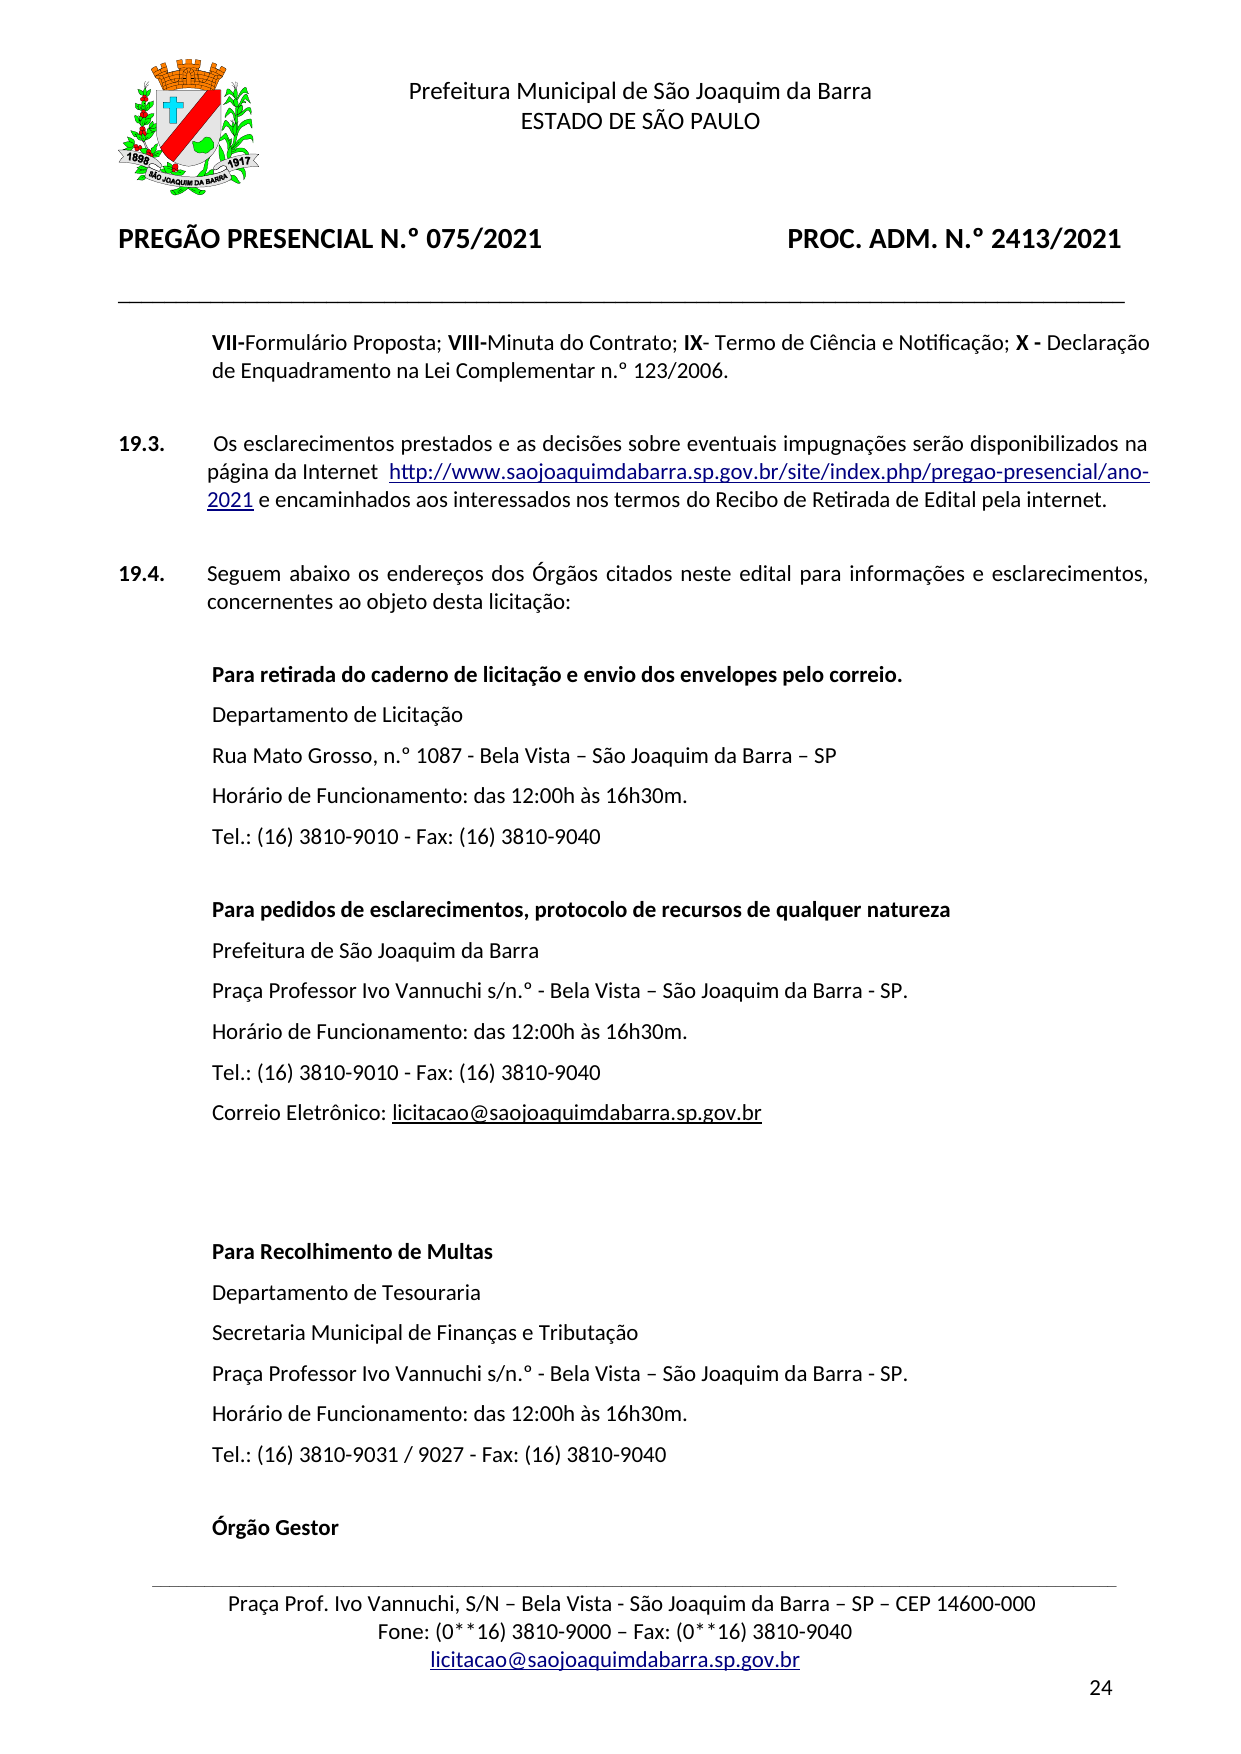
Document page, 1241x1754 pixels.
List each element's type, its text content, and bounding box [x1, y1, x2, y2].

text Departamento de Licitação [118, 701, 1150, 729]
list Seguem abaixo os endereços dos Órgãos citados neste edital para informações e esclarecimentos, concernentes ao objeto desta licitação: [118, 559, 1150, 615]
text Correio Eletrônico: licitacao@saojoaquimdabarra.sp.gov.br [212, 1098, 1150, 1126]
text Para pedidos de esclarecimentos, protocolo de recursos de qualquer natureza [212, 896, 1150, 923]
text Tel.: (16) 3810-9010 - Fax: (16) 3810-9040 [212, 1058, 1150, 1086]
text Órgão Gestor [212, 1513, 1150, 1541]
text Praça Professor Ivo Vannuchi s/n.º - Bela Vista – São Joaquim da Barra - SP. [212, 977, 1150, 1004]
list Os esclarecimentos prestados e as decisões sobre eventuais impugnações serão disponibilizados na página da Internet http://www.saojoaquimdabarra.sp.gov.br/site/index.php/pregao-presencial/ano-2021 e encaminhados aos interessados nos termos do Recibo de Retirada de Edital pela internet. [118, 429, 1150, 513]
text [212, 1399, 1150, 1427]
text Tel.: (16) 3810-9010 - Fax: (16) 3810-9040 [118, 822, 1150, 850]
text Horário de Funcionamento: das 12:00h às 16h30m. [212, 782, 1150, 810]
text Para Recolhimento de Multas [212, 1237, 1150, 1265]
text Prefeitura de São Joaquim da Barra [212, 936, 1150, 964]
text Para retirada do caderno de licitação e envio dos envelopes pelo correio. [207, 660, 1150, 688]
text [212, 1359, 1150, 1387]
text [118, 328, 1150, 384]
text Horário de Funcionamento: das 12:00h às 16h30m. [212, 1017, 1150, 1045]
text Rua Mato Grosso, n.º 1087 - Bela Vista – São Joaquim da Barra – SP [118, 741, 1150, 769]
text Tel.: (16) 3810-9031 / 9027 - Fax: (16) 3810-9040 [118, 1440, 1150, 1468]
text Secretaria Municipal de Finanças e Tributação [212, 1318, 1150, 1346]
text Departamento de Tesouraria [212, 1278, 1150, 1306]
